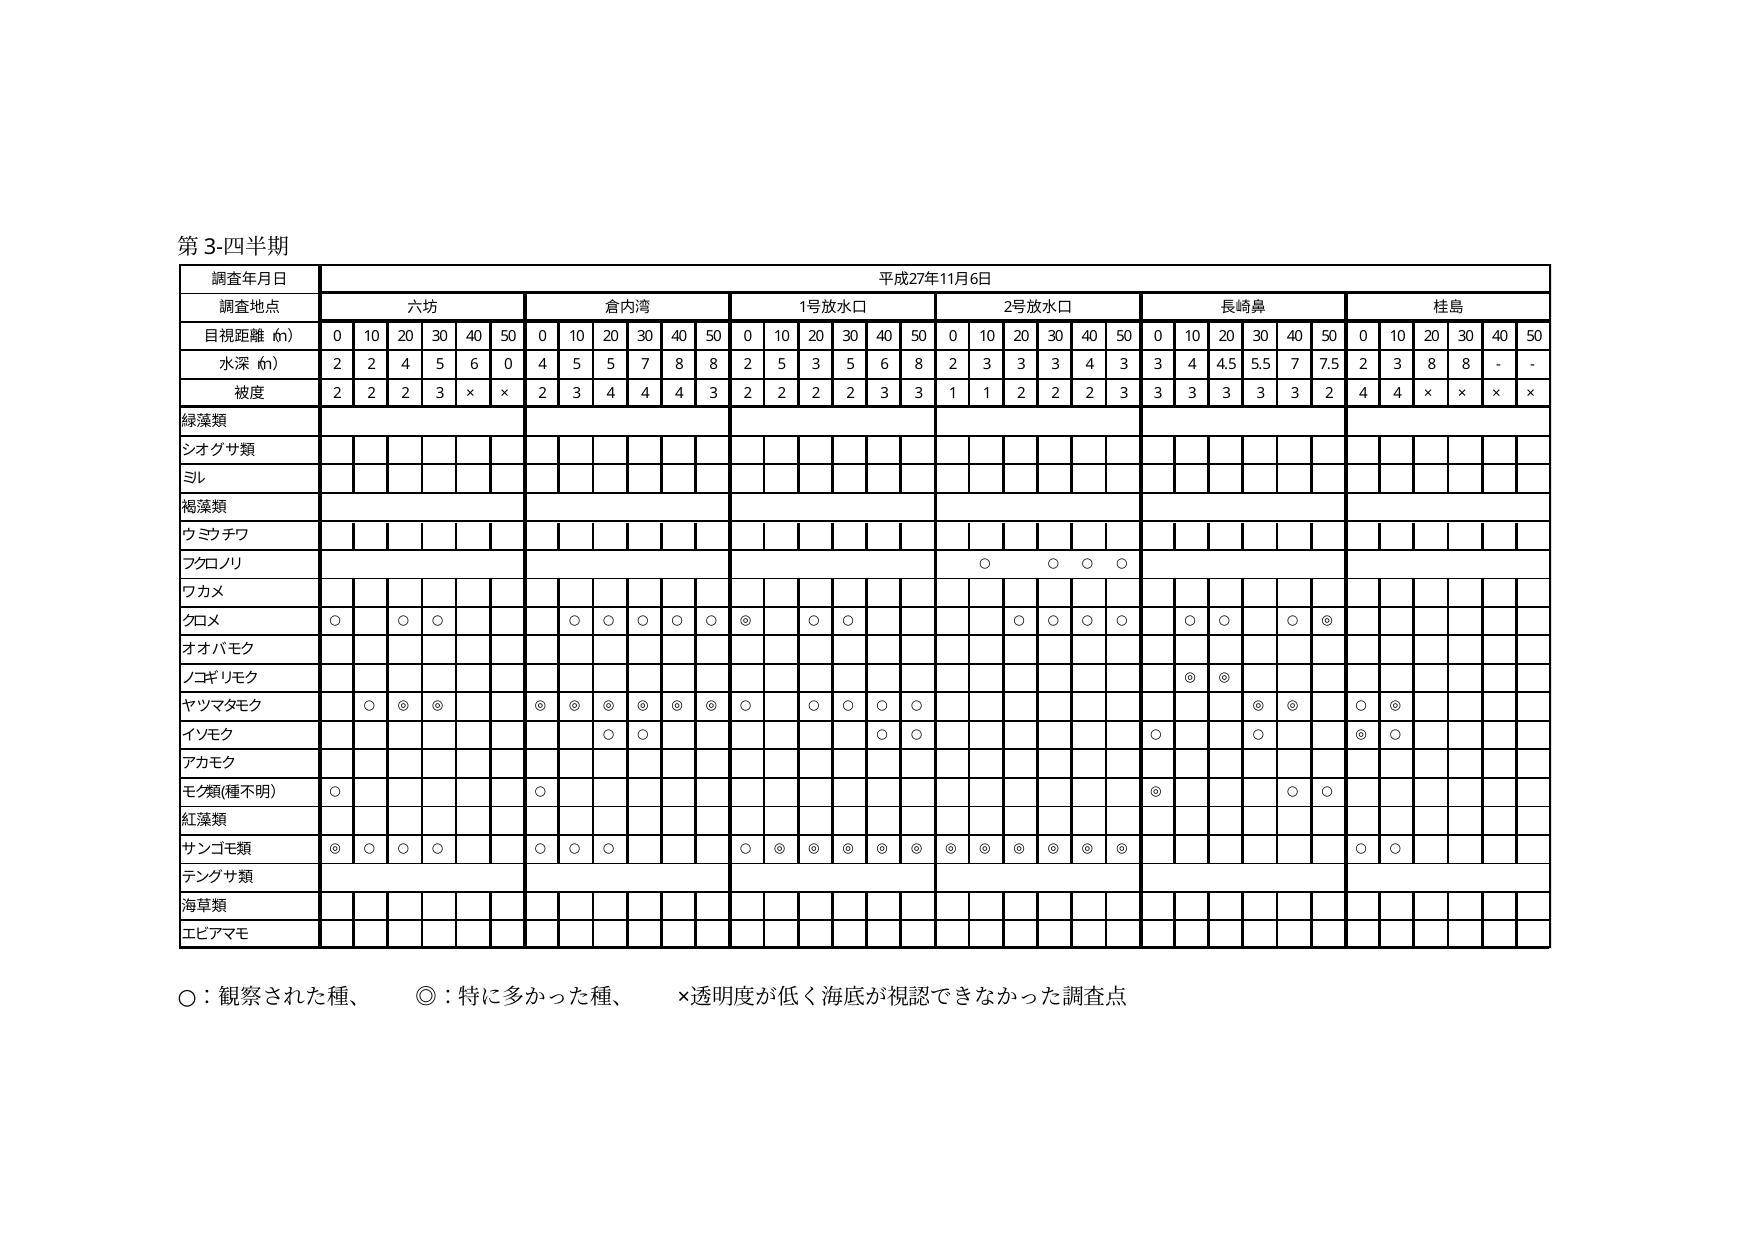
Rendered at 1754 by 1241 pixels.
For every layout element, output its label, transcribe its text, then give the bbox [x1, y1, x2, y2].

text ○：観察された種、 ◎：特に多かった種、 ×透明度が低く海底が視認できなかった調査点 [177, 976, 1547, 1014]
text 第3-四半期 [177, 226, 1547, 264]
